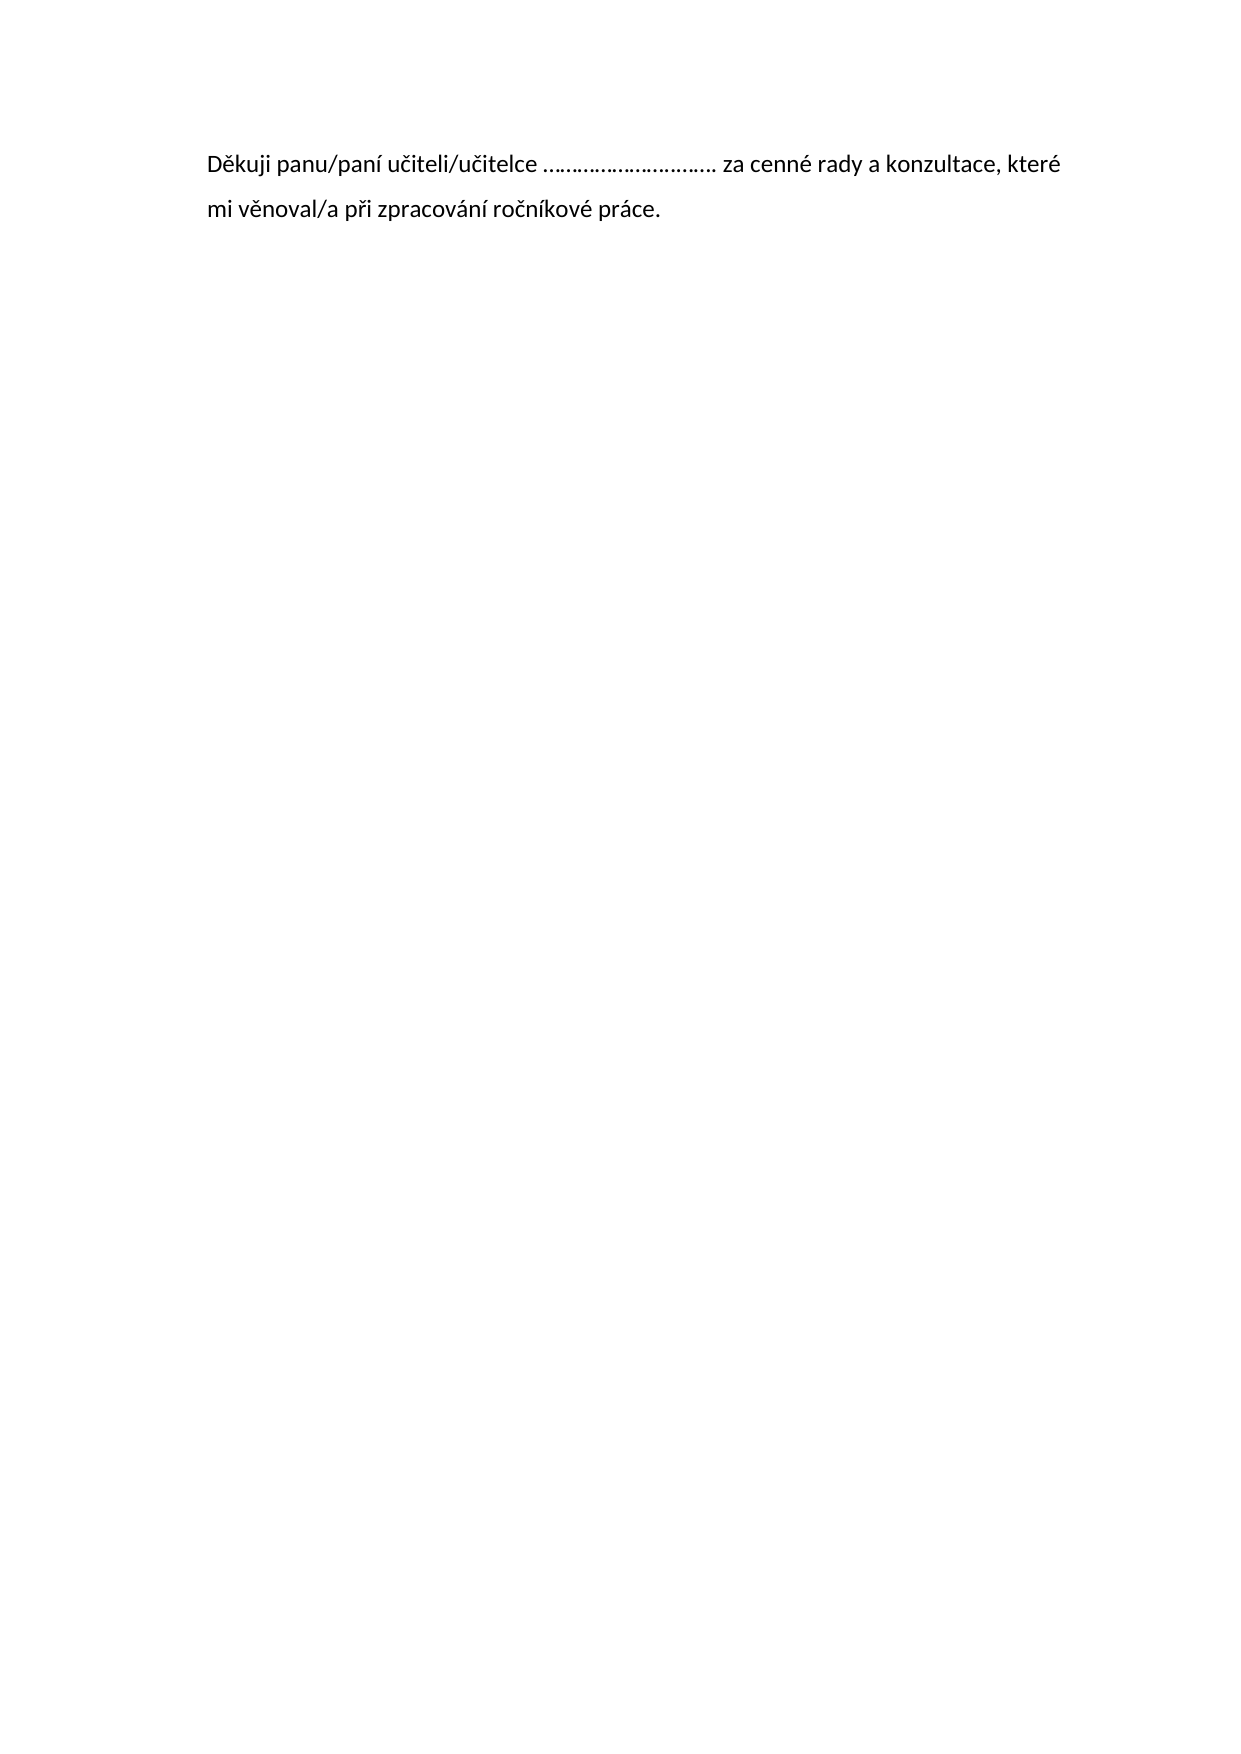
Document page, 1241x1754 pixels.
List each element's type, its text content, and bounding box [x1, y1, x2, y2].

text Děkuji panu/paní učiteli/učitelce …………………..……. za cenné rady a konzultace, které mi věnoval/a při zpracování ročníkové práce. [207, 148, 1092, 224]
